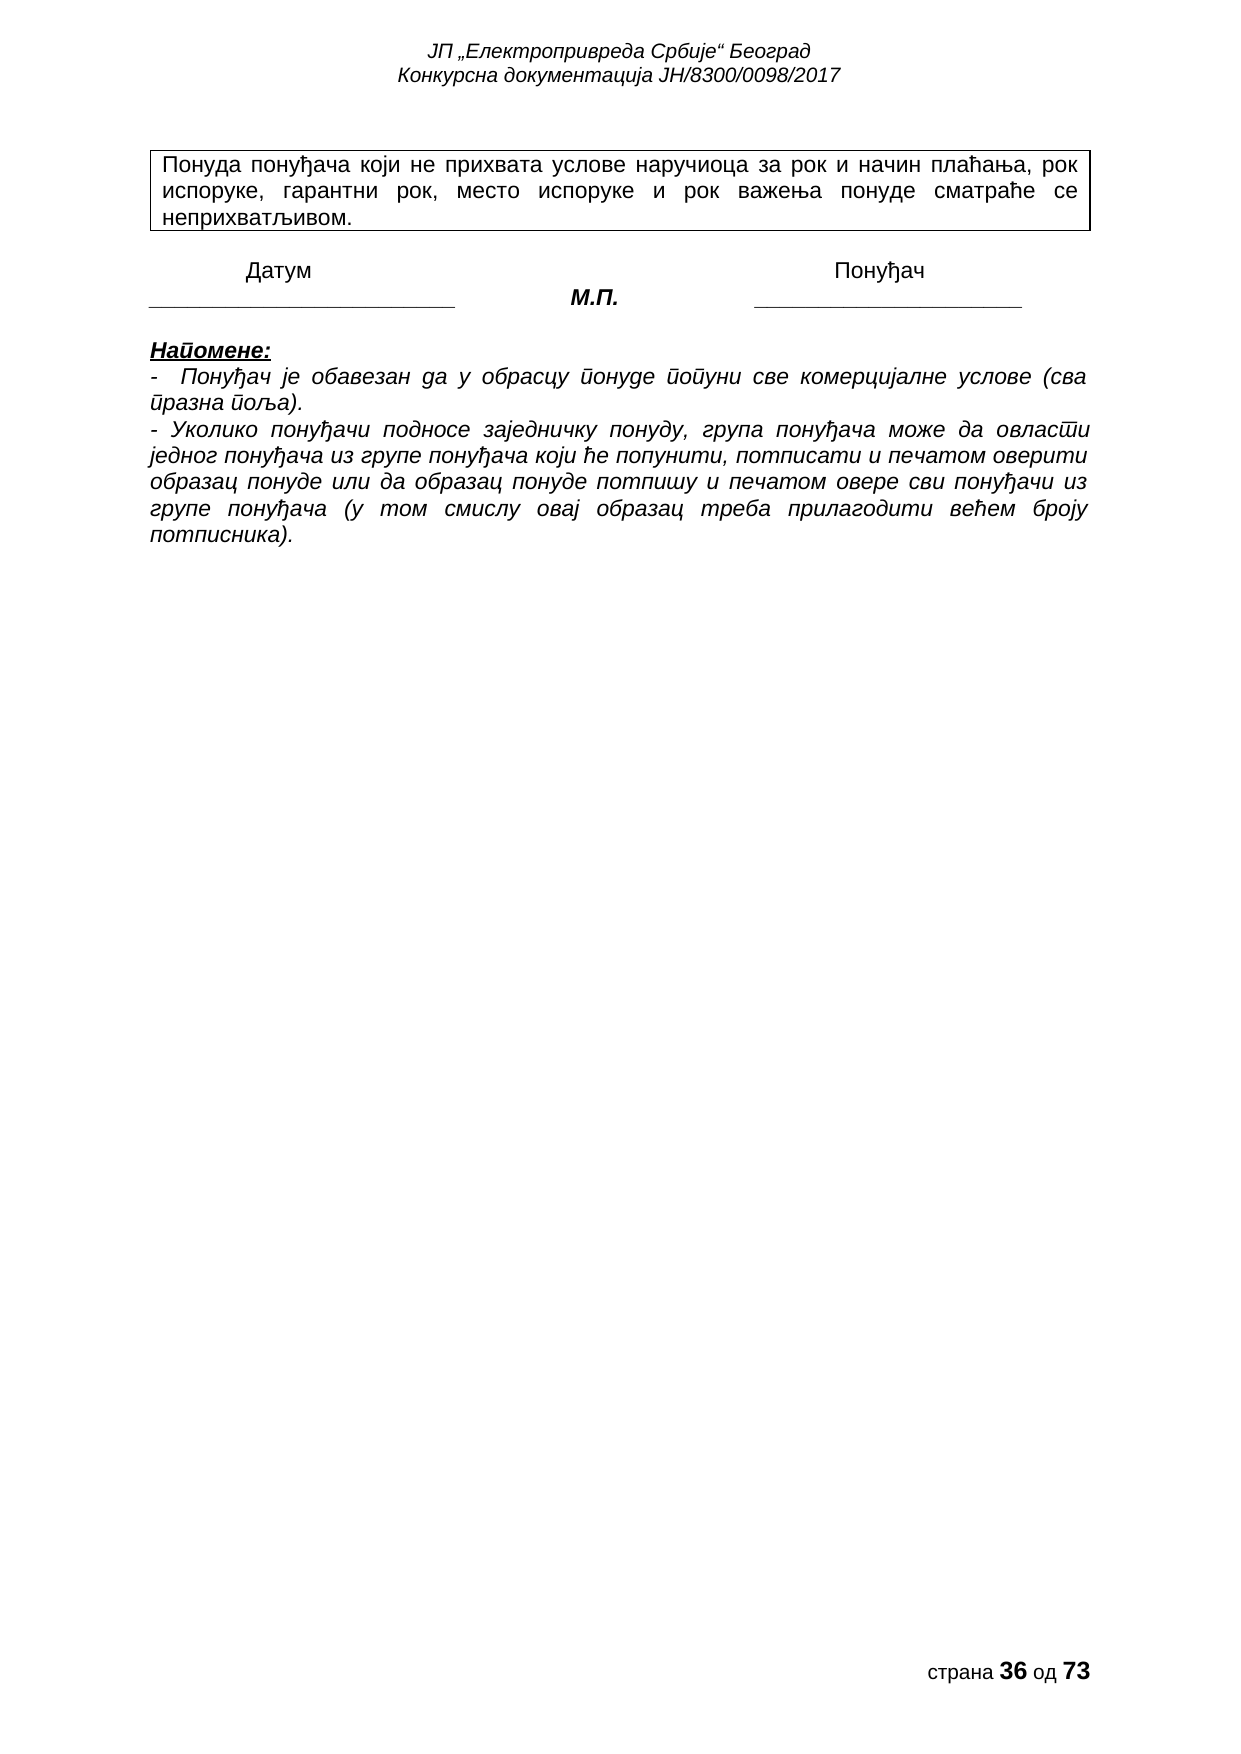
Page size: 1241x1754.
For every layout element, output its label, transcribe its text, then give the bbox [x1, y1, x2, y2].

text - Понуђач је обавезан да у обрасцу понуде попуни све комерцијалне услове (сва празна поља). [150, 363, 1090, 416]
table_cell Понуда понуђача који не прихвата услове наручиоца за рок и начин плаћања, рок испоруке, гарантни рок, место испоруке и рок важења понуде сматраће се неприхватљивом. [151, 151, 1089, 230]
text ________________________ М.П. _____________________ [150, 284, 1090, 310]
text - Уколико понуђачи подносе заједничку понуду, група понуђача може да овласти једног понуђача из групе понуђача који ће попунити, потписати и печатом оверити образац понуде или да образац понуде потпишу и печатом овере сви понуђачи из групе понуђача (у том смислу овај образац треба прилагодити већем броју потписникa). [150, 416, 1090, 547]
text Датум Понуђач [150, 257, 1090, 284]
text Напомене: [150, 337, 1090, 363]
